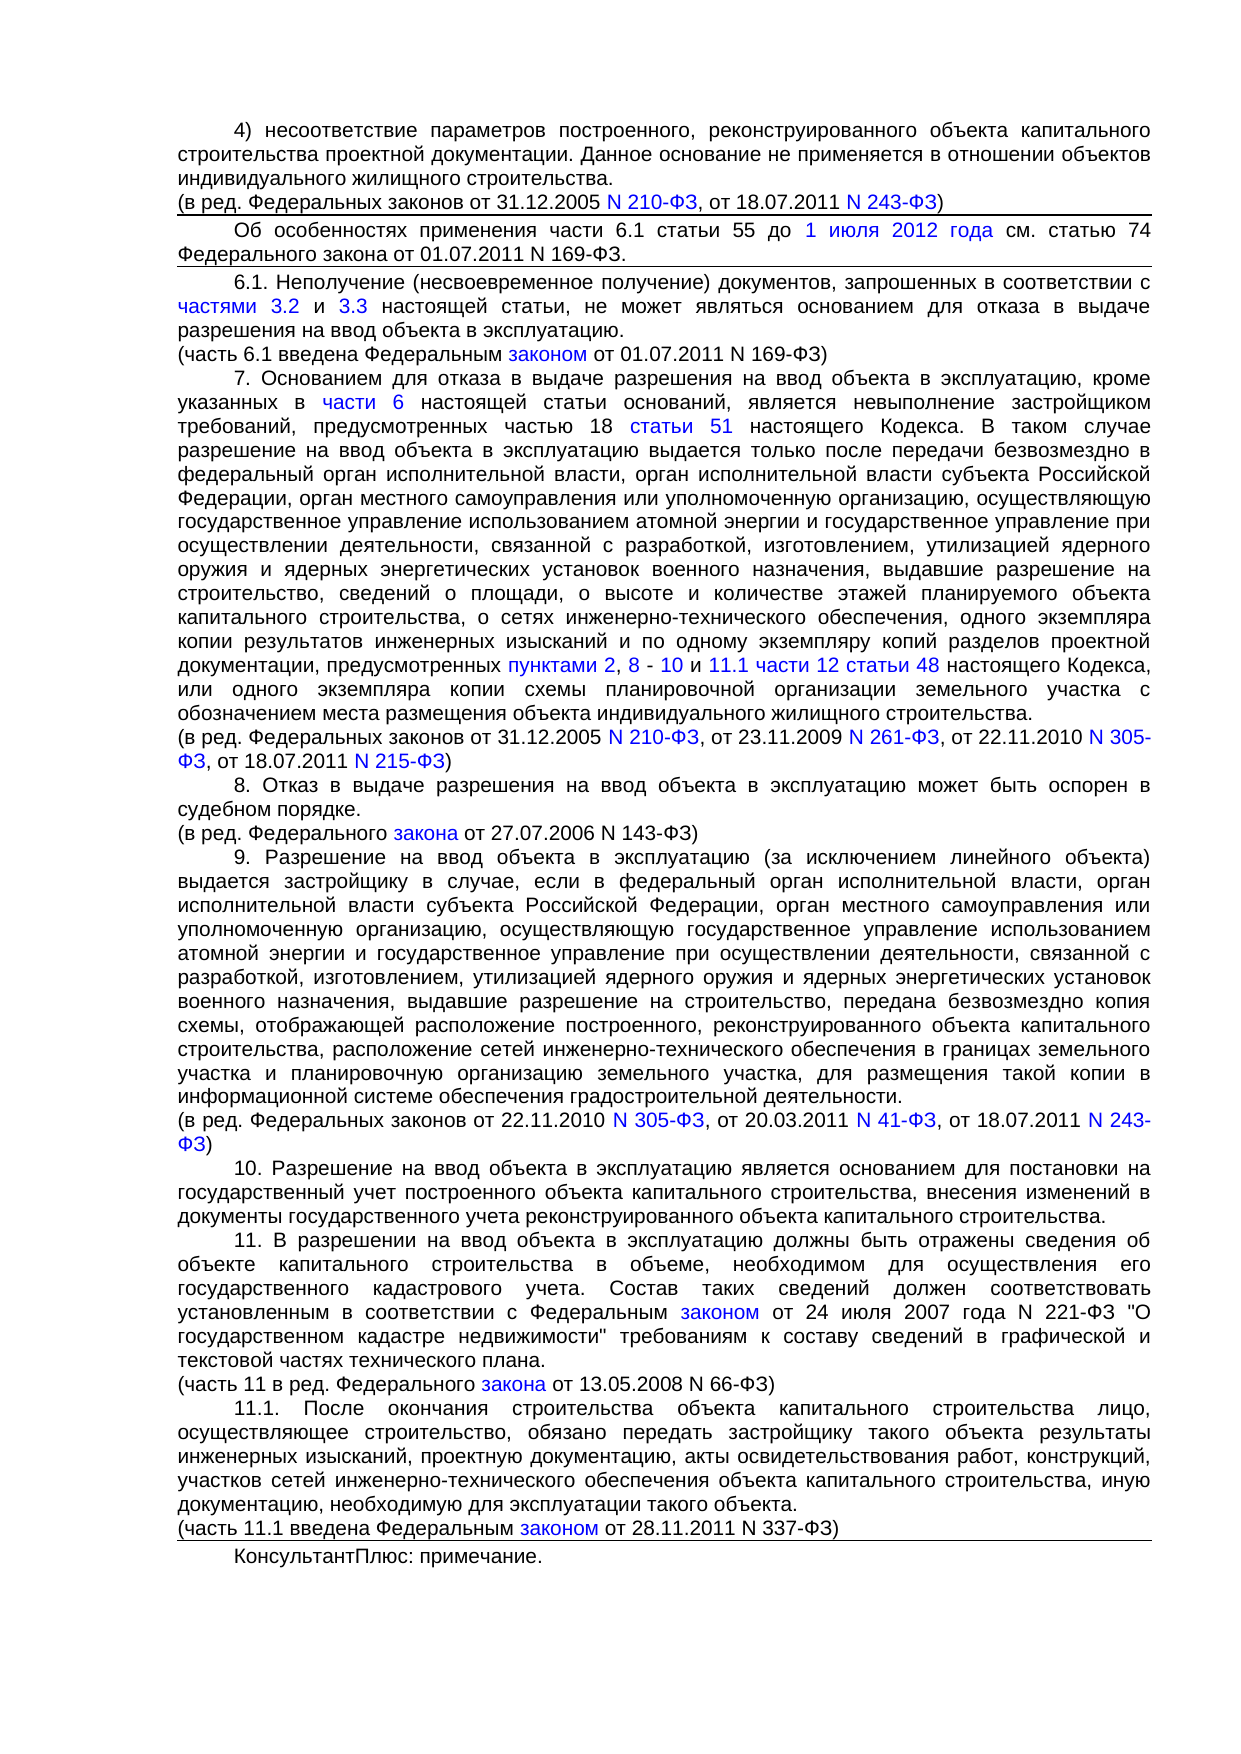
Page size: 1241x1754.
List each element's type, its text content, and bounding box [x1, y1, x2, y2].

text (в ред. Федеральных законов от 22.11.2010 N 305-ФЗ, от 20.03.2011 N 41-ФЗ, от 18.07.2011 N 243-ФЗ) [177, 1108, 1152, 1156]
text КонсультантПлюс: примечание. [177, 1543, 1152, 1567]
text (часть 11.1 введена Федеральным законом от 28.11.2011 N 337-ФЗ) [177, 1516, 1152, 1539]
text 11.1. После окончания строительства объекта капитального строительства лицо, осуществляющее строительство, обязано передать застройщику такого объекта результаты инженерных изысканий, проектную документацию, акты освидетельствования работ, конструкций, участков сетей инженерно-технического обеспечения объекта капитального строительства, иную документацию, необходимую для эксплуатации такого объекта. [177, 1396, 1152, 1516]
text (в ред. Федеральных законов от 31.12.2005 N 210-ФЗ, от 18.07.2011 N 243-ФЗ) [177, 190, 1152, 214]
text (в ред. Федеральных законов от 31.12.2005 N 210-ФЗ, от 23.11.2009 N 261-ФЗ, от 22.11.2010 N 305-ФЗ, от 18.07.2011 N 215-ФЗ) [177, 725, 1152, 773]
text (в ред. Федерального закона от 27.07.2006 N 143-ФЗ) [177, 821, 1152, 845]
text Об особенностях применения части 6.1 статьи 55 до 1 июля 2012 года см. статью 74 Федерального закона от 01.07.2011 N 169-ФЗ. [177, 218, 1152, 266]
text 6.1. Неполучение (несвоевременное получение) документов, запрошенных в соответствии с частями 3.2 и 3.3 настоящей статьи, не может являться основанием для отказа в выдаче разрешения на ввод объекта в эксплуатацию. [177, 270, 1152, 342]
text 9. Разрешение на ввод объекта в эксплуатацию (за исключением линейного объекта) выдается застройщику в случае, если в федеральный орган исполнительной власти, орган исполнительной власти субъекта Российской Федерации, орган местного самоуправления или уполномоченную организацию, осуществляющую государственное управление использованием атомной энергии и государственное управление при осуществлении деятельности, связанной с разработкой, изготовлением, утилизацией ядерного оружия и ядерных энергетических установок военного назначения, выдавшие разрешение на строительство, передана безвозмездно копия схемы, отображающей расположение построенного, реконструированного объекта капитального строительства, расположение сетей инженерно-технического обеспечения в границах земельного участка и планировочную организацию земельного участка, для размещения такой копии в информационной системе обеспечения градостроительной деятельности. [177, 845, 1152, 1108]
text 8. Отказ в выдаче разрешения на ввод объекта в эксплуатацию может быть оспорен в судебном порядке. [177, 773, 1152, 821]
text 4) несоответствие параметров построенного, реконструированного объекта капитального строительства проектной документации. Данное основание не применяется в отношении объектов индивидуального жилищного строительства. [177, 118, 1152, 190]
text (часть 11 в ред. Федерального закона от 13.05.2008 N 66-ФЗ) [177, 1372, 1152, 1396]
text 10. Разрешение на ввод объекта в эксплуатацию является основанием для постановки на государственный учет построенного объекта капитального строительства, внесения изменений в документы государственного учета реконструированного объекта капитального строительства. [177, 1156, 1152, 1228]
text (часть 6.1 введена Федеральным законом от 01.07.2011 N 169-ФЗ) [177, 342, 1152, 366]
text 7. Основанием для отказа в выдаче разрешения на ввод объекта в эксплуатацию, кроме указанных в части 6 настоящей статьи оснований, является невыполнение застройщиком требований, предусмотренных частью 18 статьи 51 настоящего Кодекса. В таком случае разрешение на ввод объекта в эксплуатацию выдается только после передачи безвозмездно в федеральный орган исполнительной власти, орган исполнительной власти субъекта Российской Федерации, орган местного самоуправления или уполномоченную организацию, осуществляющую государственное управление использованием атомной энергии и государственное управление при осуществлении деятельности, связанной с разработкой, изготовлением, утилизацией ядерного оружия и ядерных энергетических установок военного назначения, выдавшие разрешение на строительство, сведений о площади, о высоте и количестве этажей планируемого объекта капитального строительства, о сетях инженерно-технического обеспечения, одного экземпляра копии результатов инженерных изысканий и по одному экземпляру копий разделов проектной документации, предусмотренных пунктами 2, 8 - 10 и 11.1 части 12 статьи 48 настоящего Кодекса, или одного экземпляра копии схемы планировочной организации земельного участка с обозначением места размещения объекта индивидуального жилищного строительства. [177, 366, 1152, 725]
text 11. В разрешении на ввод объекта в эксплуатацию должны быть отражены сведения об объекте капитального строительства в объеме, необходимом для осуществления его государственного кадастрового учета. Состав таких сведений должен соответствовать установленным в соответствии с Федеральным законом от 24 июля 2007 года N 221-ФЗ "О государственном кадастре недвижимости" требованиям к составу сведений в графической и текстовой частях технического плана. [177, 1228, 1152, 1372]
